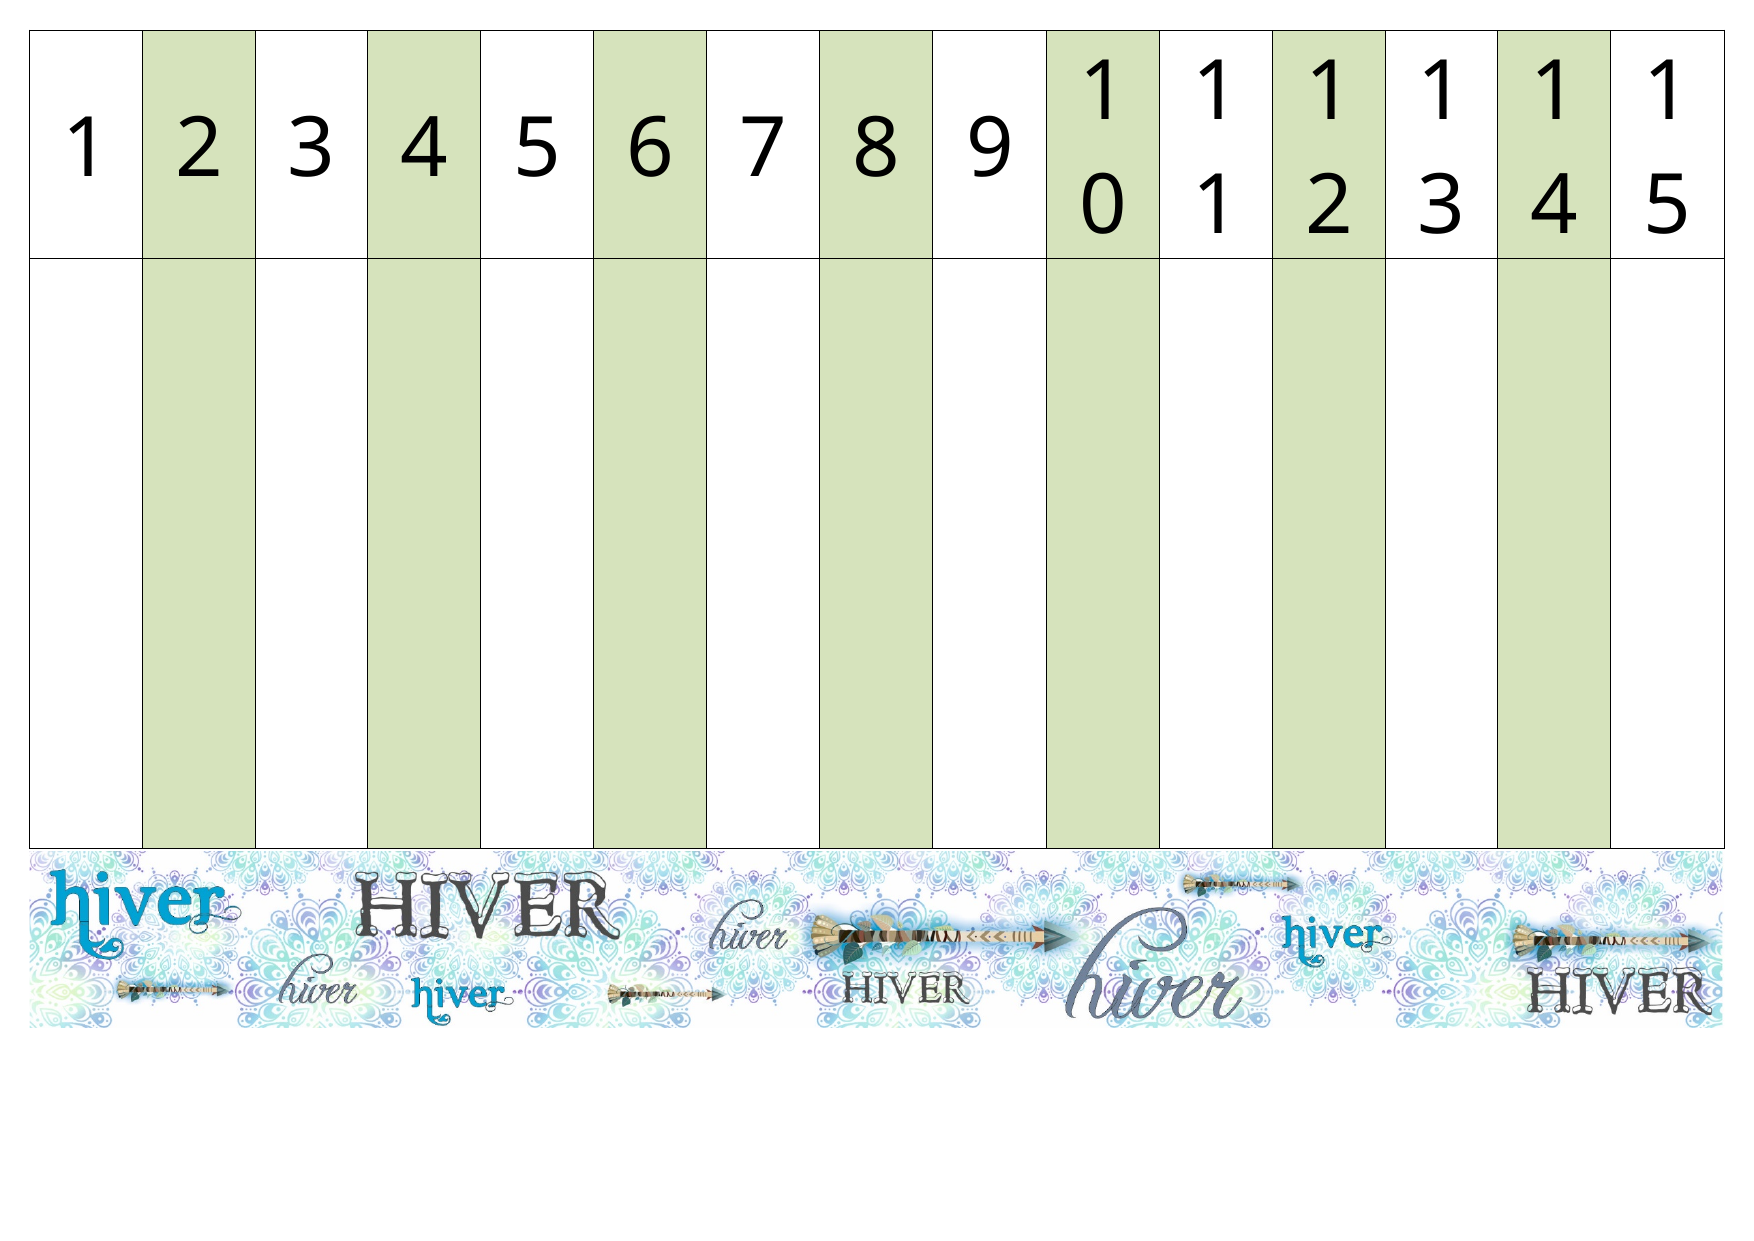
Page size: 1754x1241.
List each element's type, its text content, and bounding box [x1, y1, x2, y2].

table_cell [1160, 259, 1272, 848]
table_cell 13 [1386, 31, 1497, 258]
table_cell 14 [1498, 31, 1610, 258]
table_cell 10 [1047, 31, 1159, 258]
table_cell 1 [30, 31, 142, 258]
table_cell 8 [820, 31, 932, 258]
table_cell [1498, 259, 1610, 848]
table_cell [1386, 259, 1497, 848]
table_cell 5 [481, 31, 593, 258]
table_cell [933, 259, 1046, 848]
table_cell [594, 259, 706, 848]
table_cell [1611, 259, 1724, 848]
table_cell [1273, 259, 1385, 848]
table_cell [1047, 259, 1159, 848]
table_cell 6 [594, 31, 706, 258]
table_cell [143, 259, 255, 848]
table_cell [30, 259, 142, 848]
table_cell 3 [256, 31, 367, 258]
table_cell [707, 259, 819, 848]
table_cell 9 [933, 31, 1046, 258]
table_cell [820, 259, 932, 848]
table_cell 2 [143, 31, 255, 258]
table_cell 15 [1611, 31, 1724, 258]
table_cell 12 [1273, 31, 1385, 258]
table_cell 11 [1160, 31, 1272, 258]
table_cell [256, 259, 367, 848]
picture [29, 851, 1725, 1028]
table_cell 7 [707, 31, 819, 258]
table_cell [368, 259, 480, 848]
table_cell 4 [368, 31, 480, 258]
table_cell [481, 259, 593, 848]
